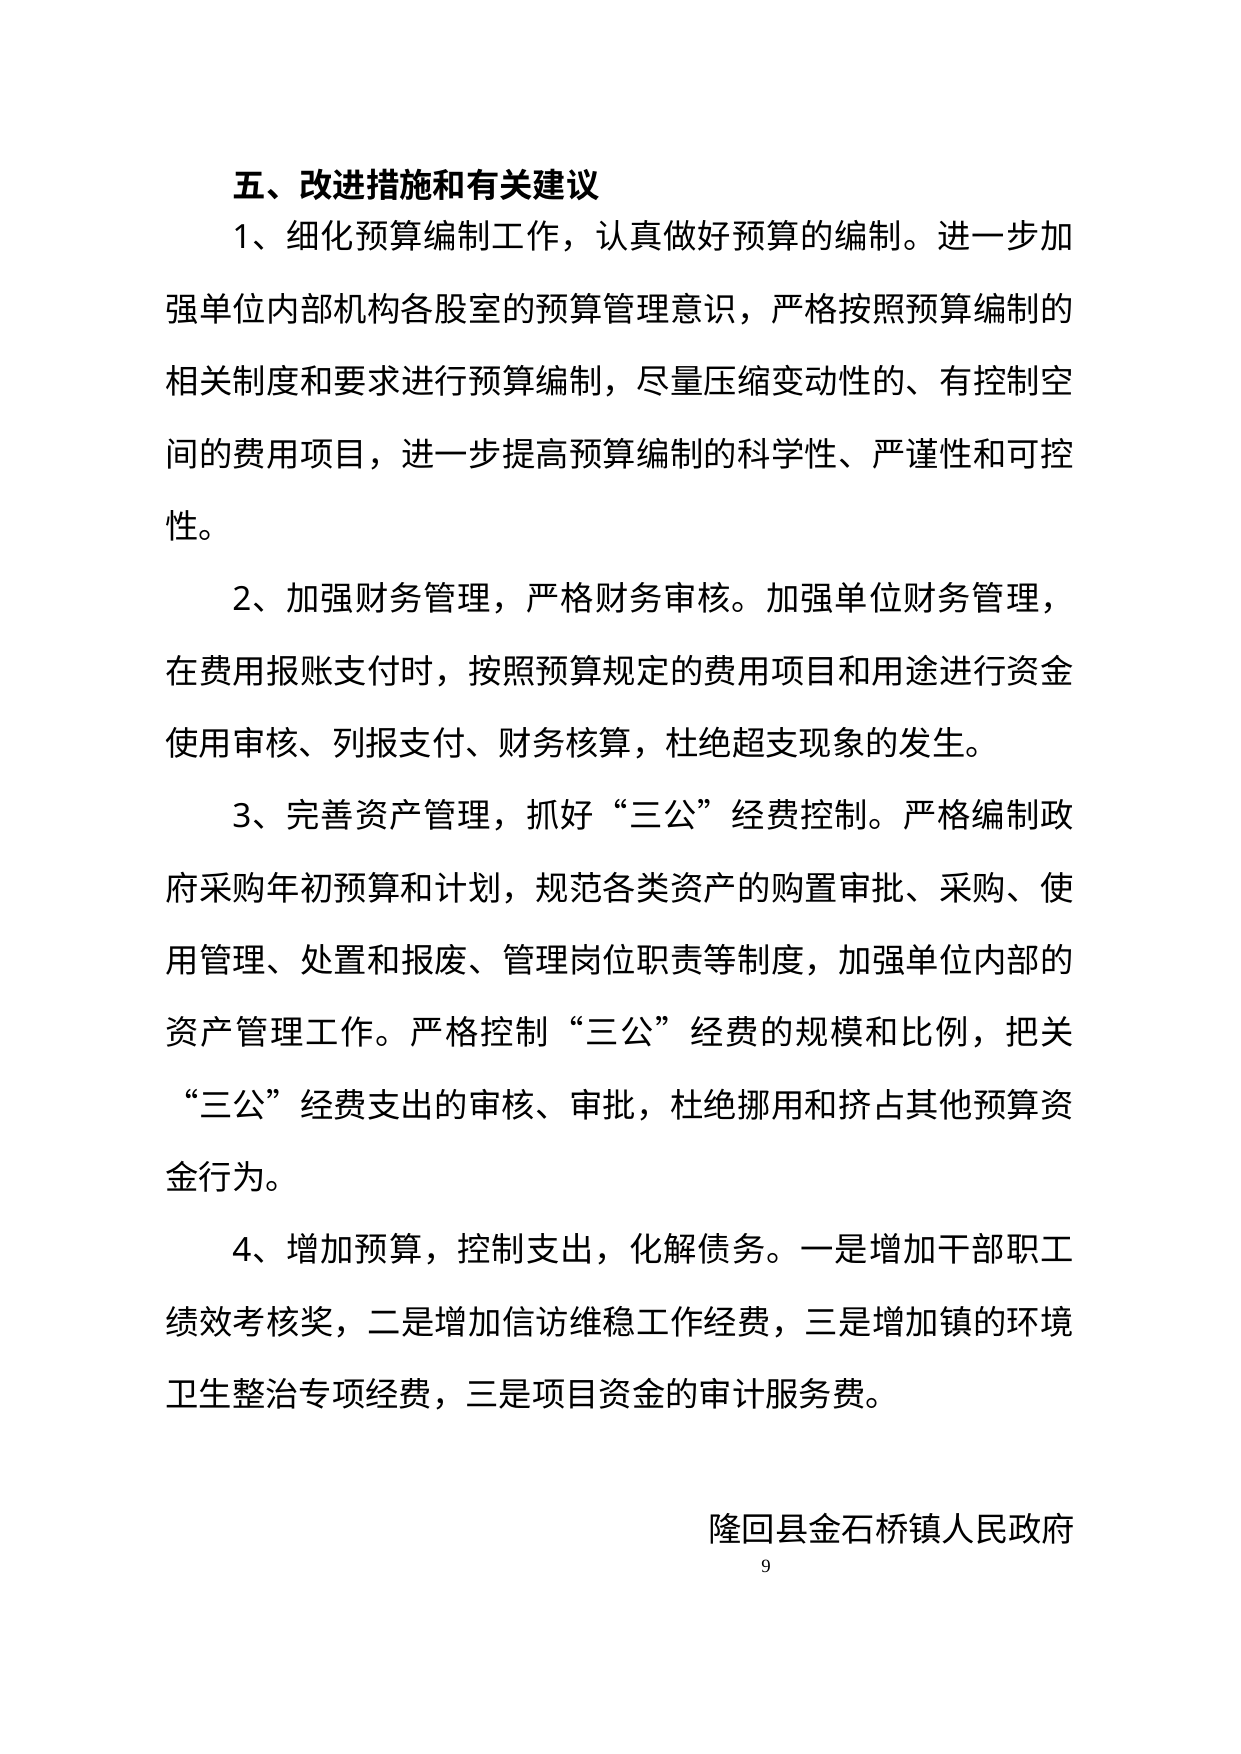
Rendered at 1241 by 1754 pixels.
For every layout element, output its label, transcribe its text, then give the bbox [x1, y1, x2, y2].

text 1、细化预算编制工作，认真做好预算的编制。进一步加强单位内部机构各股室的预算管理意识，严格按照预算编制的相关制度和要求进行预算编制，尽量压缩变动性的、有控制空间的费用项目，进一步提高预算编制的科学性、严谨性和可控性。 [165, 210, 1075, 548]
text 五、改进措施和有关建议 [165, 148, 1075, 210]
text 4、增加预算，控制支出，化解债务。一是增加干部职工绩效考核奖，二是增加信访维稳工作经费，三是增加镇的环境卫生整治专项经费，三是项目资金的审计服务费。 [165, 1223, 1075, 1416]
text 2、加强财务管理，严格财务审核。加强单位财务管理，在费用报账支付时，按照预算规定的费用项目和用途进行资金使用审核、列报支付、财务核算，杜绝超支现象的发生。 [165, 572, 1075, 765]
text 3、完善资产管理，抓好“三公”经费控制。严格编制政府采购年初预算和计划，规范各类资产的购置审批、采购、使用管理、处置和报废、管理岗位职责等制度，加强单位内部的资产管理工作。严格控制“三公”经费的规模和比例，把关“三公”经费支出的审核、审批，杜绝挪用和挤占其他预算资金行为。 [165, 789, 1075, 1199]
text 隆回县金石桥镇人民政府 [165, 1502, 1075, 1551]
